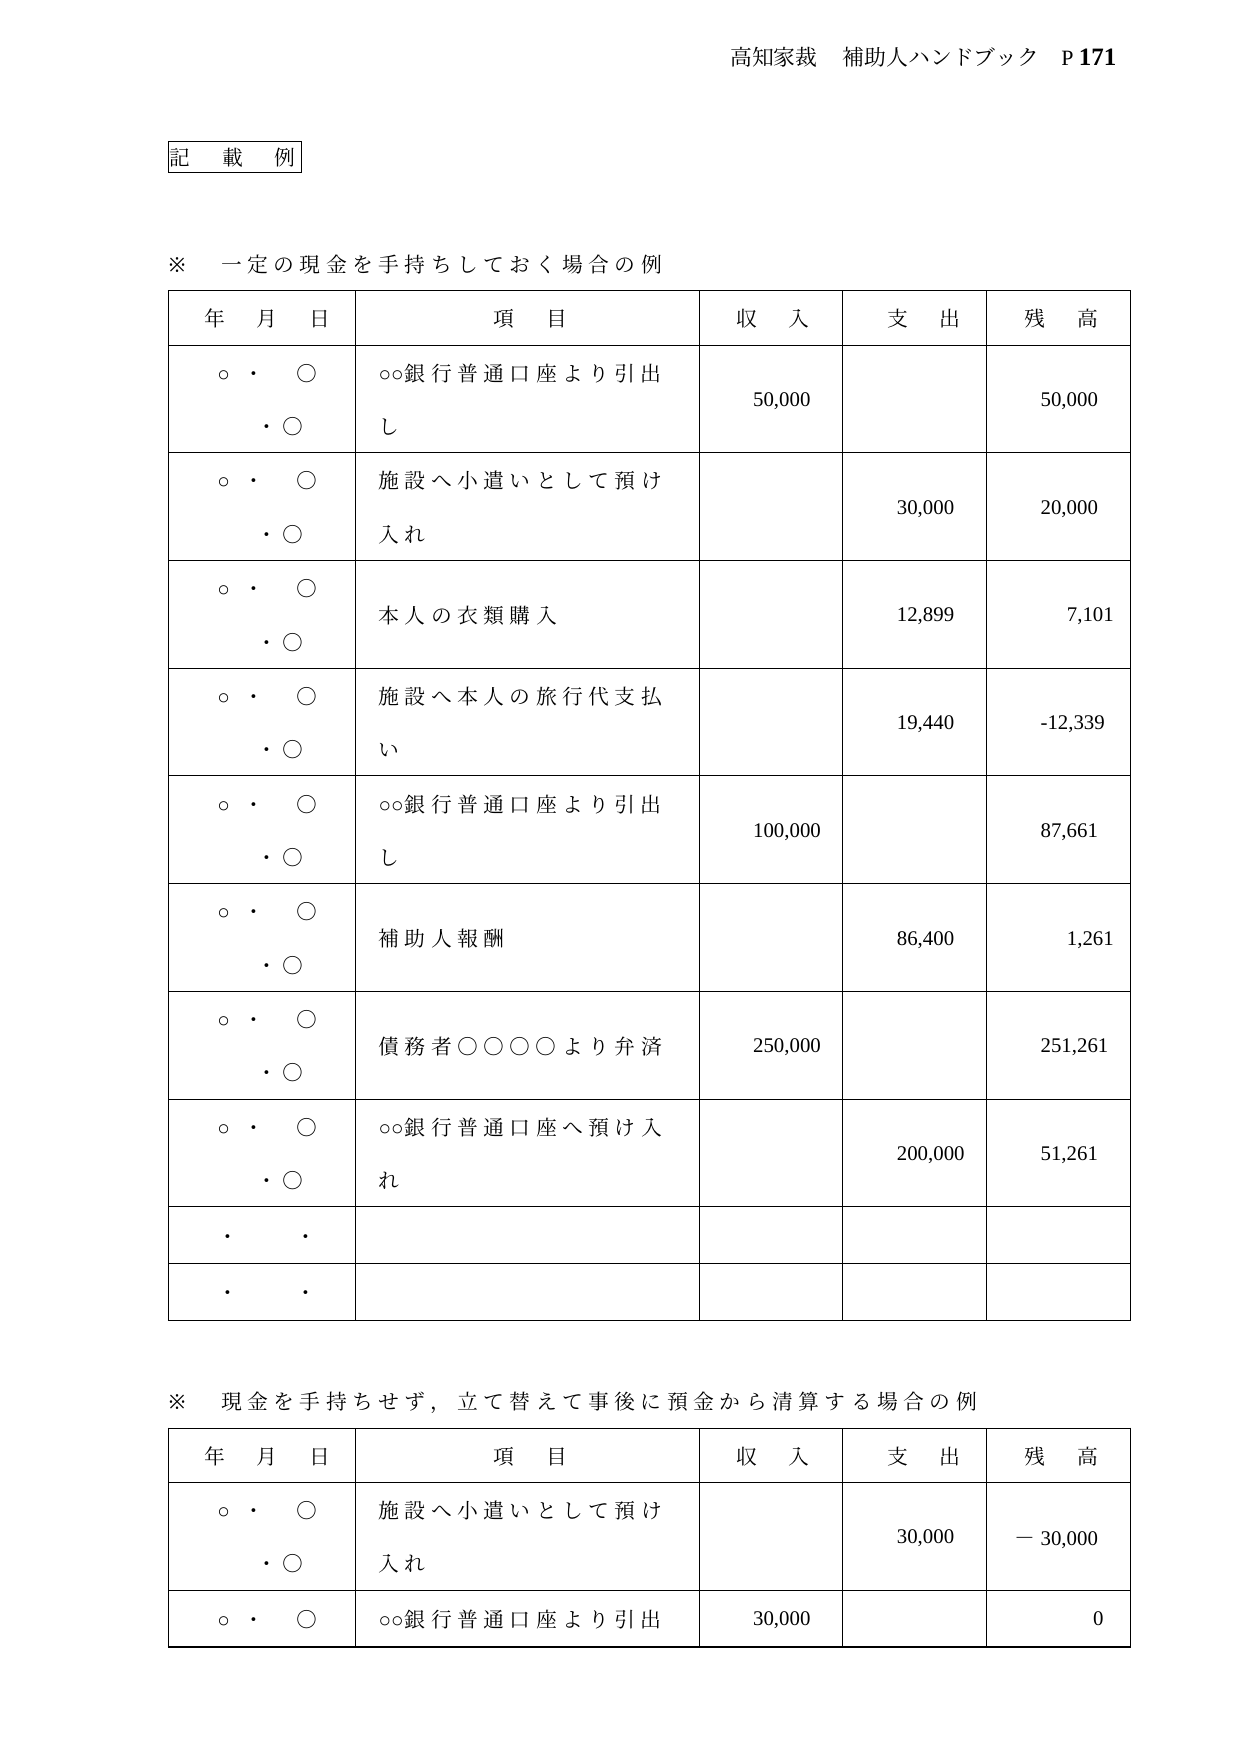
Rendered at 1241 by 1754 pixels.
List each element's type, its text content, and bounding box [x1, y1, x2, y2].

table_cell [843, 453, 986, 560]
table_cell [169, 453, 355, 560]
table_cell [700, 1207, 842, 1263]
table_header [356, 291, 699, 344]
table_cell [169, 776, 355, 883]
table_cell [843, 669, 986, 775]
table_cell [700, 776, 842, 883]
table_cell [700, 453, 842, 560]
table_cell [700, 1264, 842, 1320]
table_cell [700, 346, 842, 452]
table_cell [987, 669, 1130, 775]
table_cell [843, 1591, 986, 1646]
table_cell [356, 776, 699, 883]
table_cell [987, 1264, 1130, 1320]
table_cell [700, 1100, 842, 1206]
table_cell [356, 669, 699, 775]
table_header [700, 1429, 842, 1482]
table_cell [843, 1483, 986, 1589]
text ※ 一定の現金を手持ちしておく場合の例 [168, 237, 1113, 290]
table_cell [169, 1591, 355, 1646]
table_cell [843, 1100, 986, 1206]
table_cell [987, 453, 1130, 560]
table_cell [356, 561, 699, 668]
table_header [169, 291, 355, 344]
text ※ 現金を手持ちせず，立て替えて事後に預金から清算する場合の例 [168, 1374, 1113, 1427]
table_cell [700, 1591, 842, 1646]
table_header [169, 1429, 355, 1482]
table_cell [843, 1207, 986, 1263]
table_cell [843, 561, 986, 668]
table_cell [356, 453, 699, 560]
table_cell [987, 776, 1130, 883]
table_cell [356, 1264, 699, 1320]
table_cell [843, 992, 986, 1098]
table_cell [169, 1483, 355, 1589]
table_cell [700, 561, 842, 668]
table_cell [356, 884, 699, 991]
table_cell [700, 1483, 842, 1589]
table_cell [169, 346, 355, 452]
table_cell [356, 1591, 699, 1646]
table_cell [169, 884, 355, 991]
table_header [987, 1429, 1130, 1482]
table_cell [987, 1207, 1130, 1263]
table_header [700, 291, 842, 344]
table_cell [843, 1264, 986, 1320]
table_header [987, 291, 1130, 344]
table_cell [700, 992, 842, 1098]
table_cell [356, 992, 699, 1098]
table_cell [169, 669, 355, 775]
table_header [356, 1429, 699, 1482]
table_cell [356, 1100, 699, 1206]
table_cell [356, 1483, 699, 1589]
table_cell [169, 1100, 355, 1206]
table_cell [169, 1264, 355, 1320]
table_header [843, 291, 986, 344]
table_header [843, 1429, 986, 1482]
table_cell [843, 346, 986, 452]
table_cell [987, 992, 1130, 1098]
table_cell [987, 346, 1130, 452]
text 記 載 例 [168, 130, 1113, 183]
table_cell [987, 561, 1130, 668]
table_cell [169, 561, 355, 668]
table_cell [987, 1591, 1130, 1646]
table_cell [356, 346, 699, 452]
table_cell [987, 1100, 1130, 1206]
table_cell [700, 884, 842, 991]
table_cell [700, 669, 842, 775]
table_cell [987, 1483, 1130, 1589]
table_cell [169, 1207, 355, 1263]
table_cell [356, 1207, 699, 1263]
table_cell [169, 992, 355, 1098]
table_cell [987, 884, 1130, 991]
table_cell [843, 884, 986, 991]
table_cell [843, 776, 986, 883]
